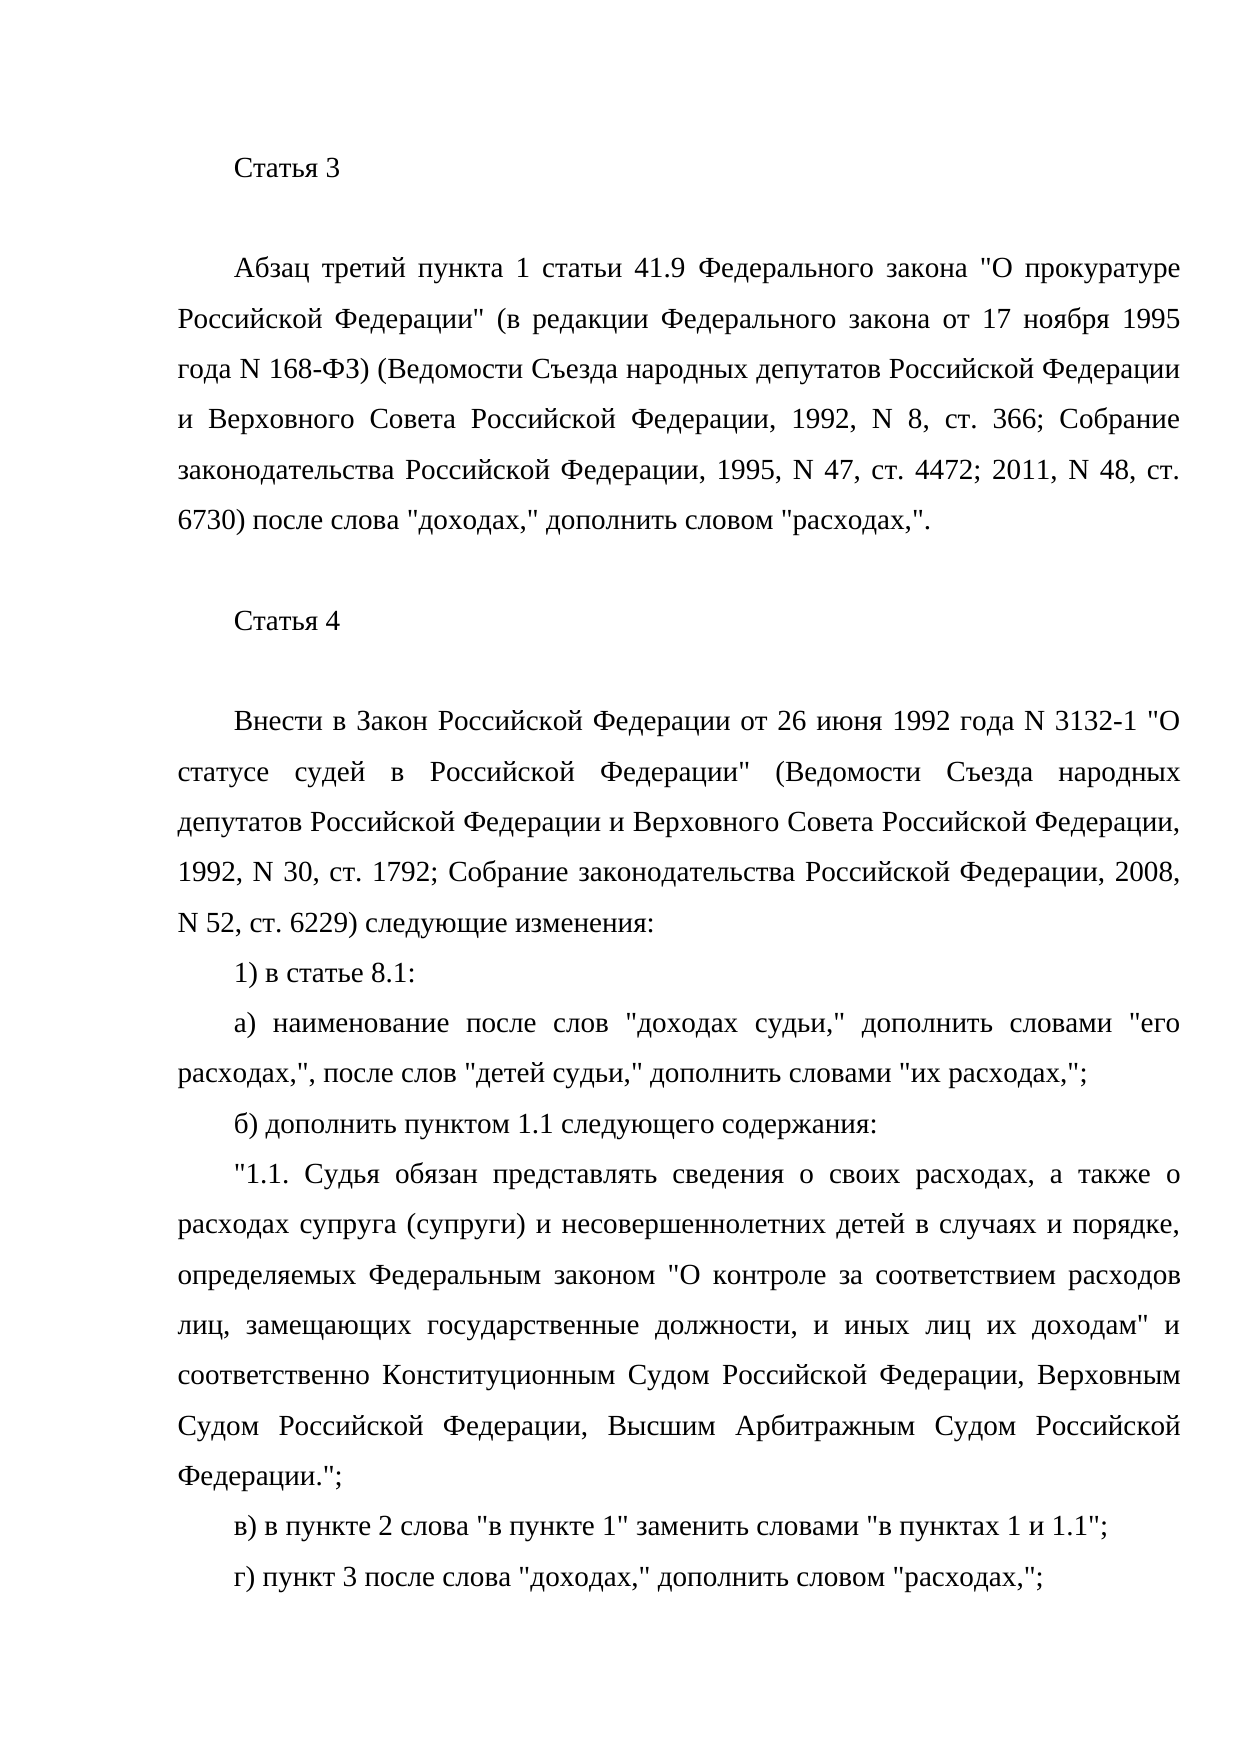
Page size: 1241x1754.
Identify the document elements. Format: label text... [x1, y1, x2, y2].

text Статья 4 [177, 603, 1181, 636]
text Внести в Закон Российской Федерации от 26 июня 1992 года N 3132-1 "О статусе судей в Российской Федерации" (Ведомости Съезда народных депутатов Российской Федерации и Верховного Совета Российской Федерации, 1992, N 30, ст. 1792; Собрание законодательства Российской Федерации, 2008, N 52, ст. 6229) следующие изменения: [177, 703, 1181, 938]
text Статья 3 [177, 150, 1181, 183]
text в) в пункте 2 слова "в пункте 1" заменить словами "в пунктах 1 и 1.1"; [177, 1508, 1181, 1542]
text б) дополнить пунктом 1.1 следующего содержания: [177, 1106, 1181, 1139]
text "1.1. Судья обязан представлять сведения о своих расходах, а также о расходах супруга (супруги) и несовершеннолетних детей в случаях и порядке, определяемых Федеральным законом "О контроле за соответствием расходов лиц, замещающих государственные должности, и иных лиц их доходам" и соответственно Конституционным Судом Российской Федерации, Верховным Судом Российской Федерации, Высшим Арбитражным Судом Российской Федерации."; [177, 1156, 1181, 1492]
text Абзац третий пункта 1 статьи 41.9 Федерального закона "О прокуратуре Российской Федерации" (в редакции Федерального закона от 17 ноября 1995 года N 168-ФЗ) (Ведомости Съезда народных депутатов Российской Федерации и Верховного Совета Российской Федерации, 1992, N 8, ст. 366; Собрание законодательства Российской Федерации, 1995, N 47, ст. 4472; 2011, N 48, ст. 6730) после слова "доходах," дополнить словом "расходах,". [177, 251, 1181, 536]
text 1) в статье 8.1: [177, 955, 1181, 988]
text г) пункт 3 после слова "доходах," дополнить словом "расходах,"; [177, 1559, 1181, 1592]
text а) наименование после слов "доходах судьи," дополнить словами "его расходах,", после слов "детей судьи," дополнить словами "их расходах,"; [177, 1005, 1181, 1089]
